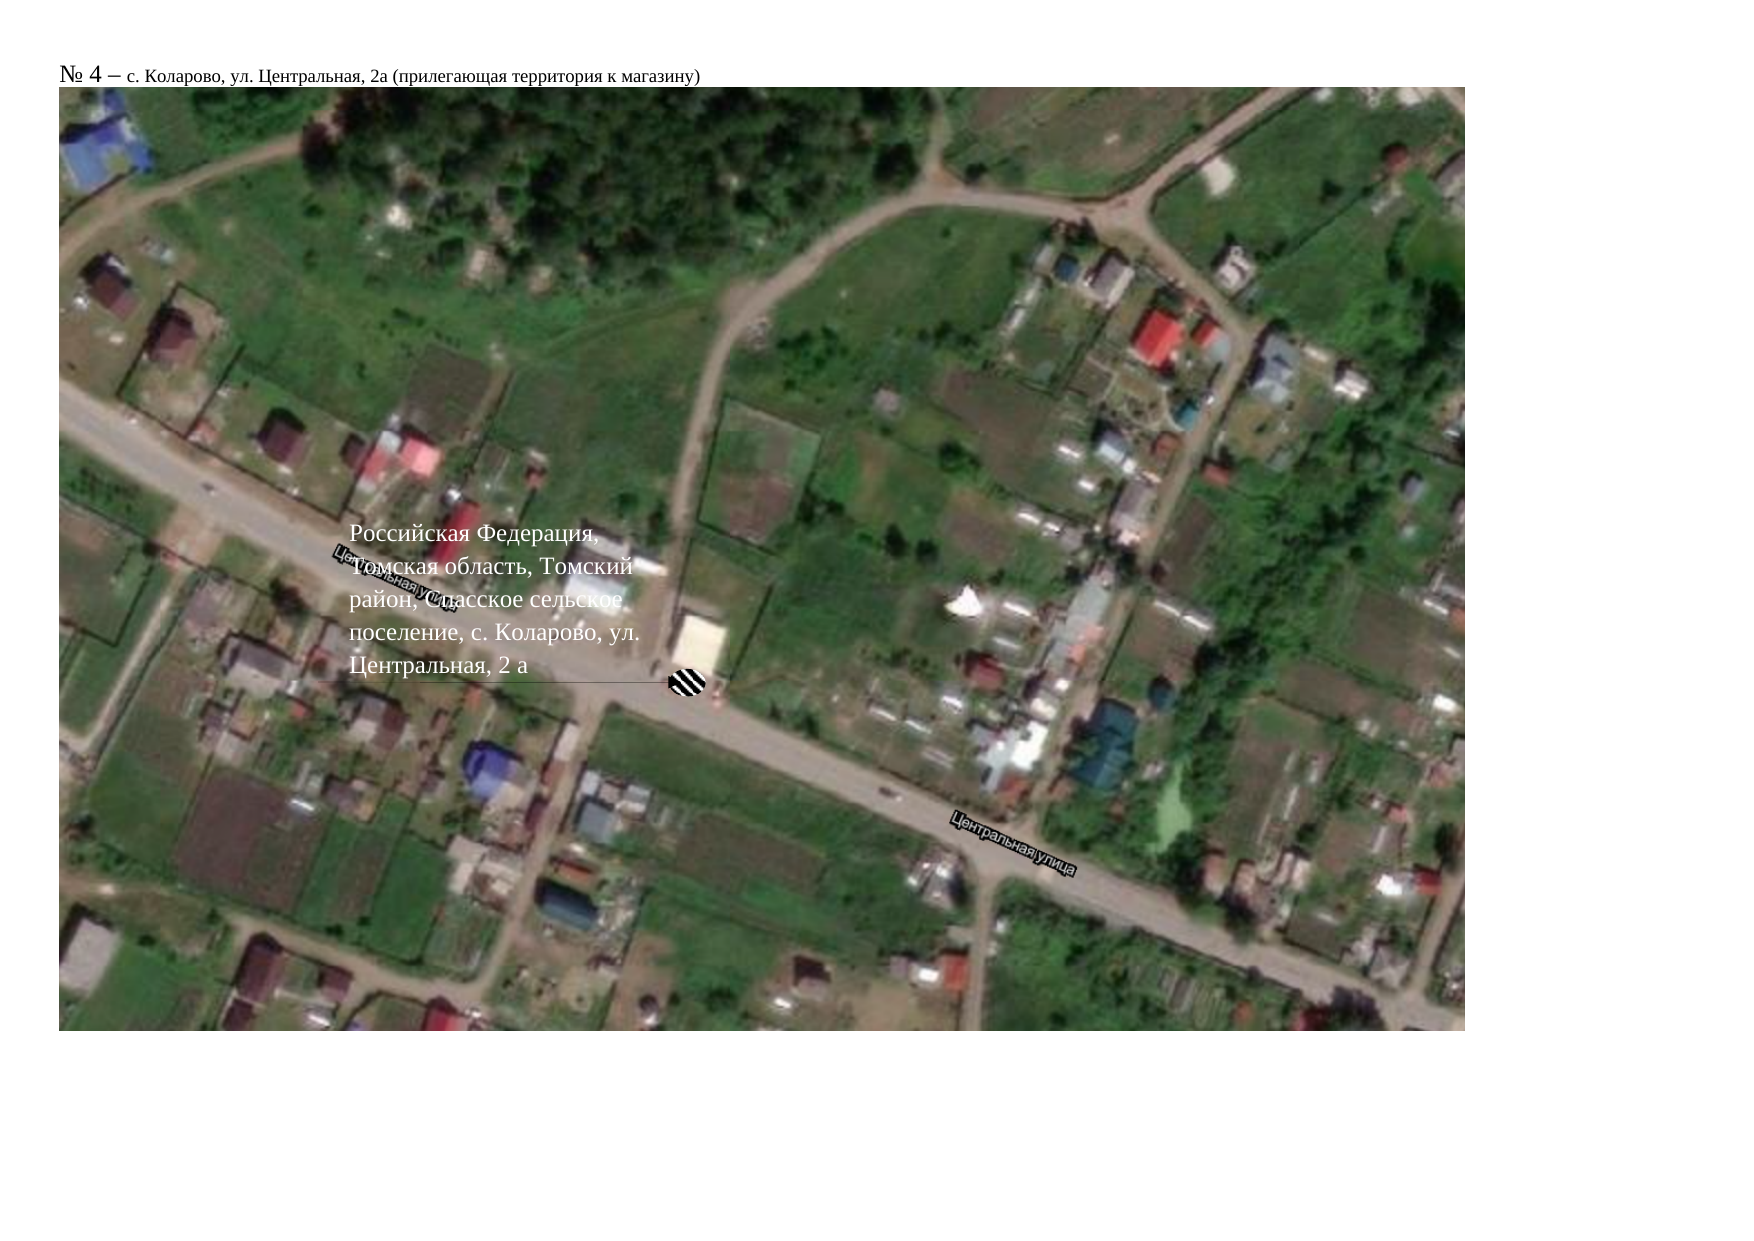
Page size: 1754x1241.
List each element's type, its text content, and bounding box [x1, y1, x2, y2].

picture [59, 87, 1465, 1031]
text № 4 – с. Коларово, ул. Центральная, 2а (прилегающая территория к магазину) [59, 59, 1695, 88]
